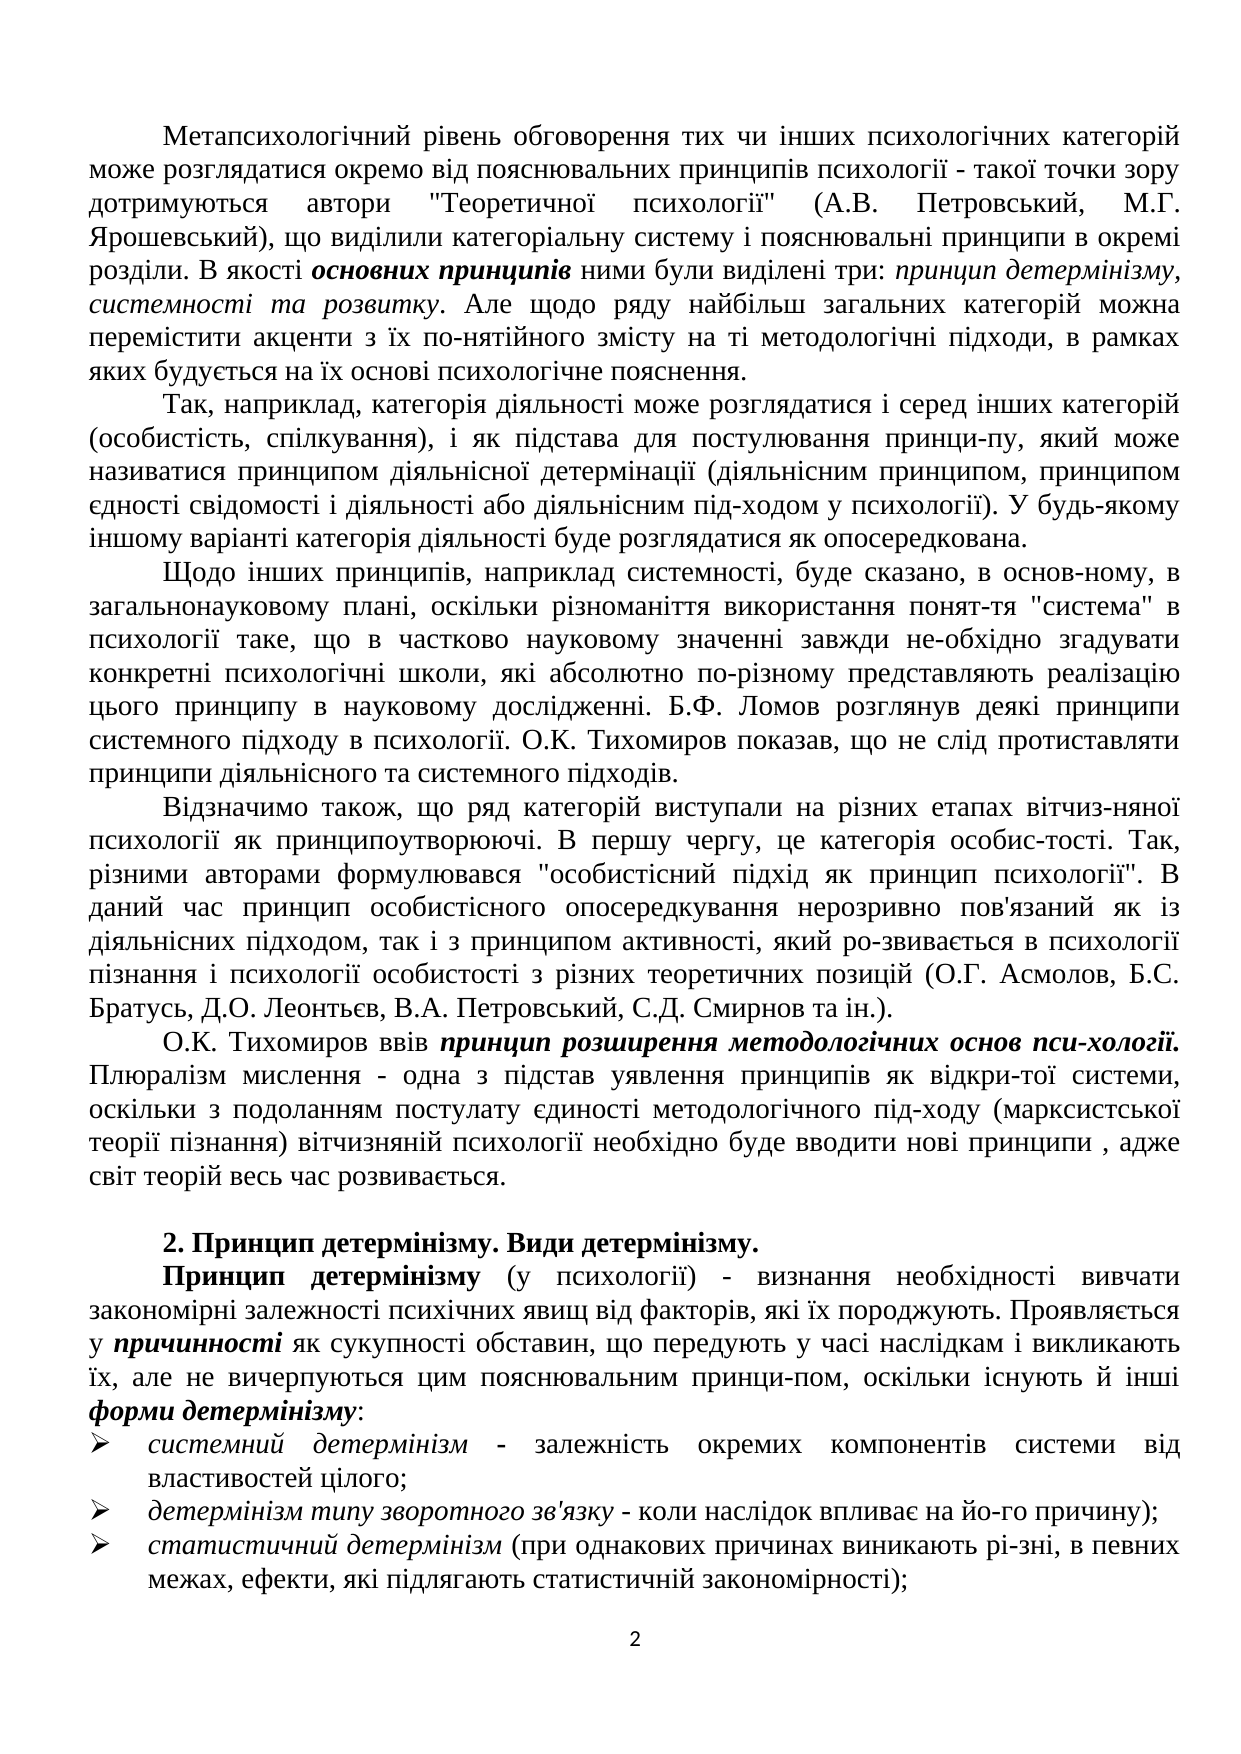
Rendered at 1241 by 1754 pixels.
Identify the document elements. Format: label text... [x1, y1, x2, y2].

text Метапсихологічний рівень обговорення тих чи інших психологічних категорій може розглядатися окремо від пояснювальних принципів психології - такої точки зору дотримуються автори "Теоретичної психології" (А.В. Петровський, М.Г. Ярошевський), що виділили категоріальну систему і пояснювальні принципи в окремі розділи. В якості основних принципів ними були виділені три: принцип детермінізму, системності та розвитку. Але щодо ряду найбільш загальних категорій можна перемістити акценти з їх по-нятійного змісту на ті методологічні підходи, в рамках яких будується на їх основі психологічне пояснення. [89, 118, 1181, 386]
list системний детермінізм - залежність окремих компонентів системи від властивостей цілого; [89, 1426, 1181, 1493]
text О.К. Тихомиров ввів принцип розширення методологічних основ пси-хології. Плюралізм мислення - одна з підстав уявлення принципів як відкри-тої системи, оскільки з подоланням постулату єдиності методологічного під-ходу (марксистської теорії пізнання) вітчизняній психології необхідно буде вводити нові принципи , адже світ теорій весь час розвивається. [89, 1024, 1181, 1191]
text Відзначимо також, що ряд категорій виступали на різних етапах вітчиз-няної психології як принципоутворюючі. В першу чергу, це категорія особис-тості. Так, різними авторами формулювався "особистісний підхід як принцип психології". В даний час принцип особистісного опосередкування нерозривно пов'язаний як із діяльнісних підходом, так і з принципом активності, який ро-звивається в психології пізнання і психології особистості з різних теоретичних позицій (О.Г. Асмолов, Б.С. Братусь, Д.О. Леонтьєв, В.А. Петровський, С.Д. Смирнов та ін.). [89, 789, 1181, 1024]
text Щодо інших принципів, наприклад системності, буде сказано, в основ-ному, в загальнонауковому плані, оскільки різноманіття використання понят-тя "система" в психології таке, що в частково науковому значенні завжди не-обхідно згадувати конкретні психологічні школи, які абсолютно по-різному представляють реалізацію цього принципу в науковому дослідженні. Б.Ф. Ломов розглянув деякі принципи системного підходу в психології. О.К. Тихомиров показав, що не слід протиставляти принципи діяльнісного та системного підходів. [89, 554, 1181, 789]
list детермінізм типу зворотного зв'язку - коли наслідок впливає на йо-го причину); [89, 1493, 1181, 1527]
text 2. Принцип детермінізму. Види детермінізму. [89, 1225, 1181, 1258]
text Принцип детермінізму (у психології) - визнання необхідності вивчати закономірні залежності психічних явищ від факторів, які їх породжують. Проявляється у причинності як сукупності обставин, що передують у часі наслідкам і викликають їх, але не вичерпуються цим пояснювальним принци-пом, оскільки існують й інші форми детермінізму: [89, 1258, 1181, 1426]
text Так, наприклад, категорія діяльності може розглядатися і серед інших категорій (особистість, спілкування), і як підстава для постулювання принци-пу, який може називатися принципом діяльнісної детермінації (діяльнісним принципом, принципом єдності свідомості і діяльності або діяльнісним під-ходом у психології). У будь-якому іншому варіанті категорія діяльності буде розглядатися як опосередкована. [89, 386, 1181, 554]
list статистичний детермінізм (при однакових причинах виникають рі-зні, в певних межах, ефекти, які підлягають статистичній закономірності); [89, 1527, 1181, 1594]
